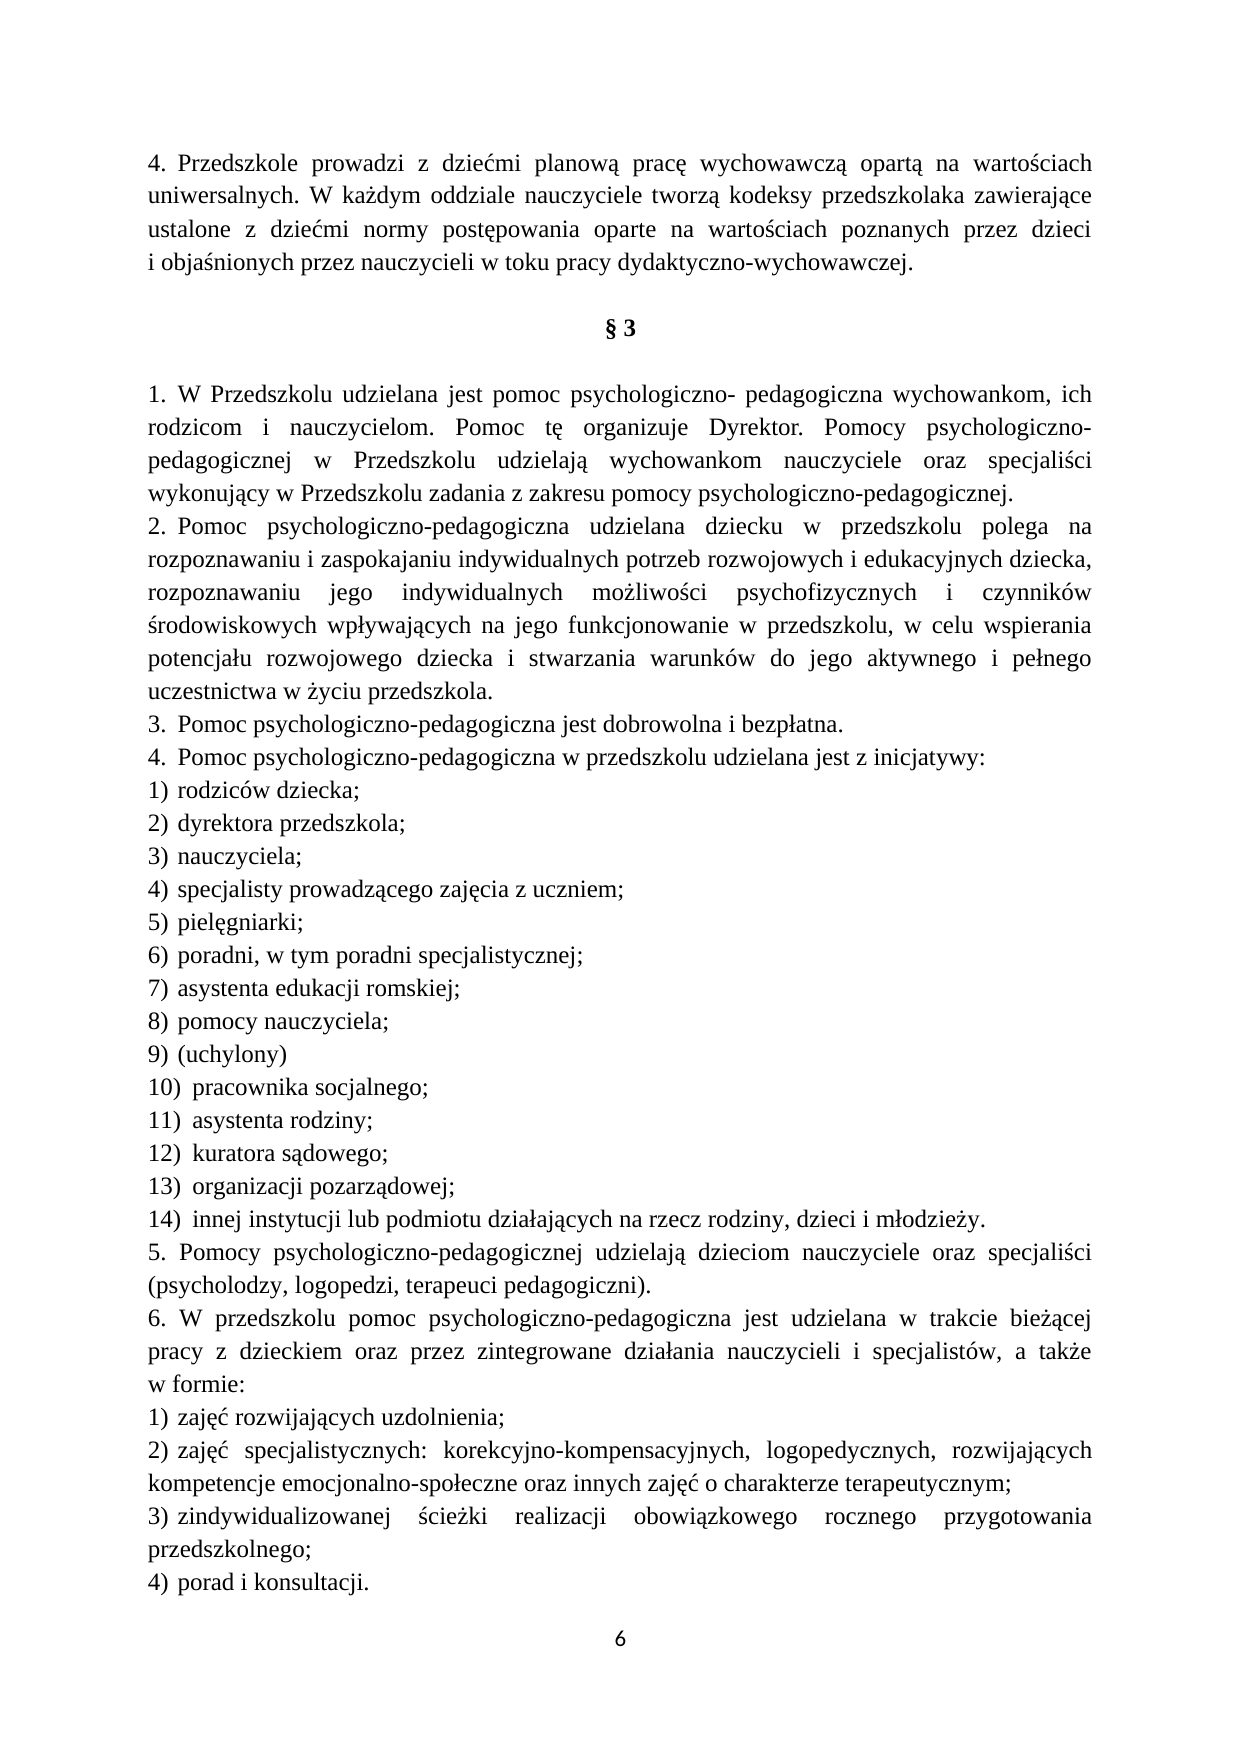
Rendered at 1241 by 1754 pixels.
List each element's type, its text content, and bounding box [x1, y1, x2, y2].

text § 3 [148, 313, 1093, 341]
list zajęć specjalistycznych: korekcyjno-kompensacyjnych, logopedycznych, rozwijających kompetencje emocjonalno-społeczne oraz innych zajęć o charakterze terapeutycznym; [148, 1435, 1093, 1497]
list kuratora sądowego; [148, 1138, 1093, 1167]
list asystenta edukacji romskiej; [148, 973, 1093, 1002]
list asystenta rodziny; [148, 1105, 1093, 1134]
text 4. Przedszkole prowadzi z dziećmi planową pracę wychowawczą opartą na wartościach uniwersalnych. W każdym oddziale nauczyciele tworzą kodeksy przedszkolaka zawierające ustalone z dziećmi normy postępowania oparte na wartościach poznanych przez dzieci i objaśnionych przez nauczycieli w toku pracy dydaktyczno-wychowawczej. [148, 148, 1093, 275]
text 6. W przedszkolu pomoc psychologiczno-pedagogiczna jest udzielana w trakcie bieżącej pracy z dzieckiem oraz przez zintegrowane działania nauczycieli i specjalistów, a także w formie: [148, 1303, 1093, 1398]
list Pomoc psychologiczno-pedagogiczna w przedszkolu udzielana jest z inicjatywy: [148, 742, 1093, 771]
list rodziców dziecka; [148, 775, 1093, 804]
list specjalisty prowadzącego zajęcia z uczniem; [148, 874, 1093, 903]
list dyrektora przedszkola; [148, 808, 1093, 837]
list organizacji pozarządowej; [148, 1171, 1093, 1200]
list (uchylony) [148, 1039, 1093, 1068]
text 5. Pomocy psychologiczno-pedagogicznej udzielają dzieciom nauczyciele oraz specjaliści (psycholodzy, logopedzi, terapeuci pedagogiczni). [148, 1237, 1093, 1299]
list porad i konsultacji. [148, 1567, 1093, 1596]
list Pomoc psychologiczno-pedagogiczna jest dobrowolna i bezpłatna. [148, 709, 1093, 738]
list zajęć rozwijających uzdolnienia; [148, 1402, 1093, 1431]
list pracownika socjalnego; [148, 1072, 1093, 1101]
list W Przedszkolu udzielana jest pomoc psychologiczno- pedagogiczna wychowankom, ich rodzicom i nauczycielom. Pomoc tę organizuje Dyrektor. Pomocy psychologiczno-pedagogicznej w Przedszkolu udzielają wychowankom nauczyciele oraz specjaliści wykonujący w Przedszkolu zadania z zakresu pomocy psychologiczno-pedagogicznej. [148, 379, 1093, 507]
list Pomoc psychologiczno-pedagogiczna udzielana dziecku w przedszkolu polega na rozpoznawaniu i zaspokajaniu indywidualnych potrzeb rozwojowych i edukacyjnych dziecka, rozpoznawaniu jego indywidualnych możliwości psychofizycznych i czynników środowiskowych wpływających na jego funkcjonowanie w przedszkolu, w celu wspierania potencjału rozwojowego dziecka i stwarzania warunków do jego aktywnego i pełnego uczestnictwa w życiu przedszkola. [148, 511, 1093, 705]
list nauczyciela; [148, 841, 1093, 870]
list poradni, w tym poradni specjalistycznej; [148, 940, 1093, 969]
list zindywidualizowanej ścieżki realizacji obowiązkowego rocznego przygotowania przedszkolnego; [148, 1501, 1093, 1563]
list innej instytucji lub podmiotu działających na rzecz rodziny, dzieci i młodzieży. [148, 1204, 1093, 1233]
list pielęgniarki; [148, 907, 1093, 936]
list pomocy nauczyciela; [148, 1006, 1093, 1035]
